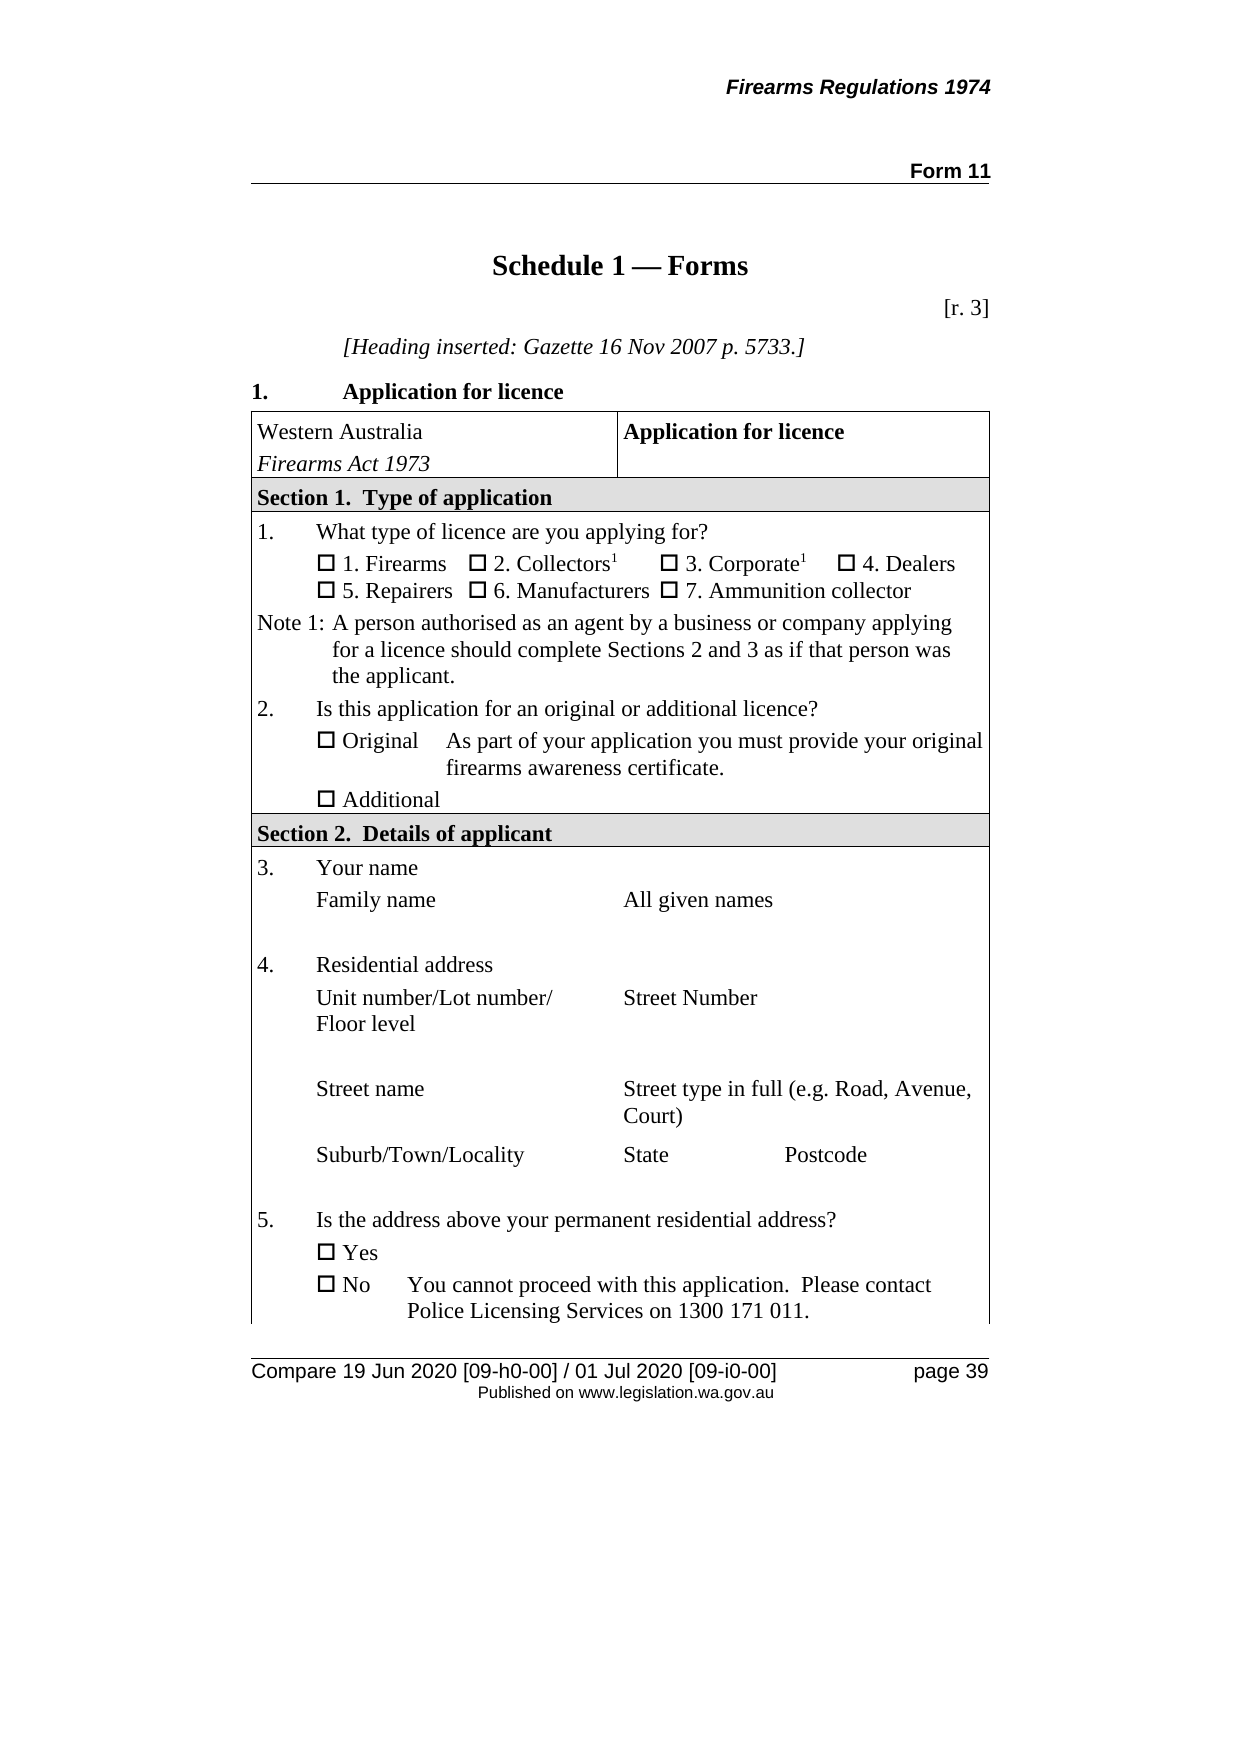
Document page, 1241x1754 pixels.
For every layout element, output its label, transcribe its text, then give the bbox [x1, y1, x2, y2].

table_cell 2. Is this application for an original or additional licence? Original As part of your application you must provide your original firearms awareness certificate. Additional [252, 689, 989, 813]
subtitle Schedule 1 — Forms [251, 248, 989, 282]
text [r. 3] [251, 294, 989, 320]
subtitle 1. Application for licence [251, 378, 989, 404]
table_cell Section 2. Details of applicant [252, 814, 989, 846]
table_cell Postcode [779, 1135, 989, 1200]
table_cell Street type in full (e.g. Road, Avenue, Court) [617, 1069, 989, 1134]
table_cell Suburb/Town/Locality [252, 1135, 617, 1200]
table_cell 3. Your name Family name [252, 847, 617, 945]
table_cell Street Number [617, 945, 989, 1069]
table_cell Section 1. Type of application [252, 478, 989, 511]
table_cell Street name [252, 1069, 617, 1134]
subtitle [Heading inserted: Gazette 16 Nov 2007 p. 5733.] [251, 333, 989, 359]
table_cell 4. Residential address Unit number/Lot number/ Floor level [252, 945, 617, 1069]
table_header Application for licence [618, 412, 989, 477]
table_cell 5. Is the address above your permanent residential address? Yes No You cannot proceed with this application. Please contact Police Licensing Services on 1300 171 011. [252, 1200, 989, 1324]
table_cell 1. What type of licence are you applying for? 1. Firearms 2. Collectors1 3. Corporate1 4. Dealers 5. Repairers 6. Manufacturers 7. Ammunition collector Note 1: A person authorised as an agent by a business or company applying for a licence should complete Sections 2 and 3 as if that person was the applicant. [252, 512, 989, 688]
table_cell State [617, 1135, 778, 1200]
table_header Western Australia Firearms Act 1973 [252, 412, 617, 477]
table_cell All given names [617, 847, 989, 945]
